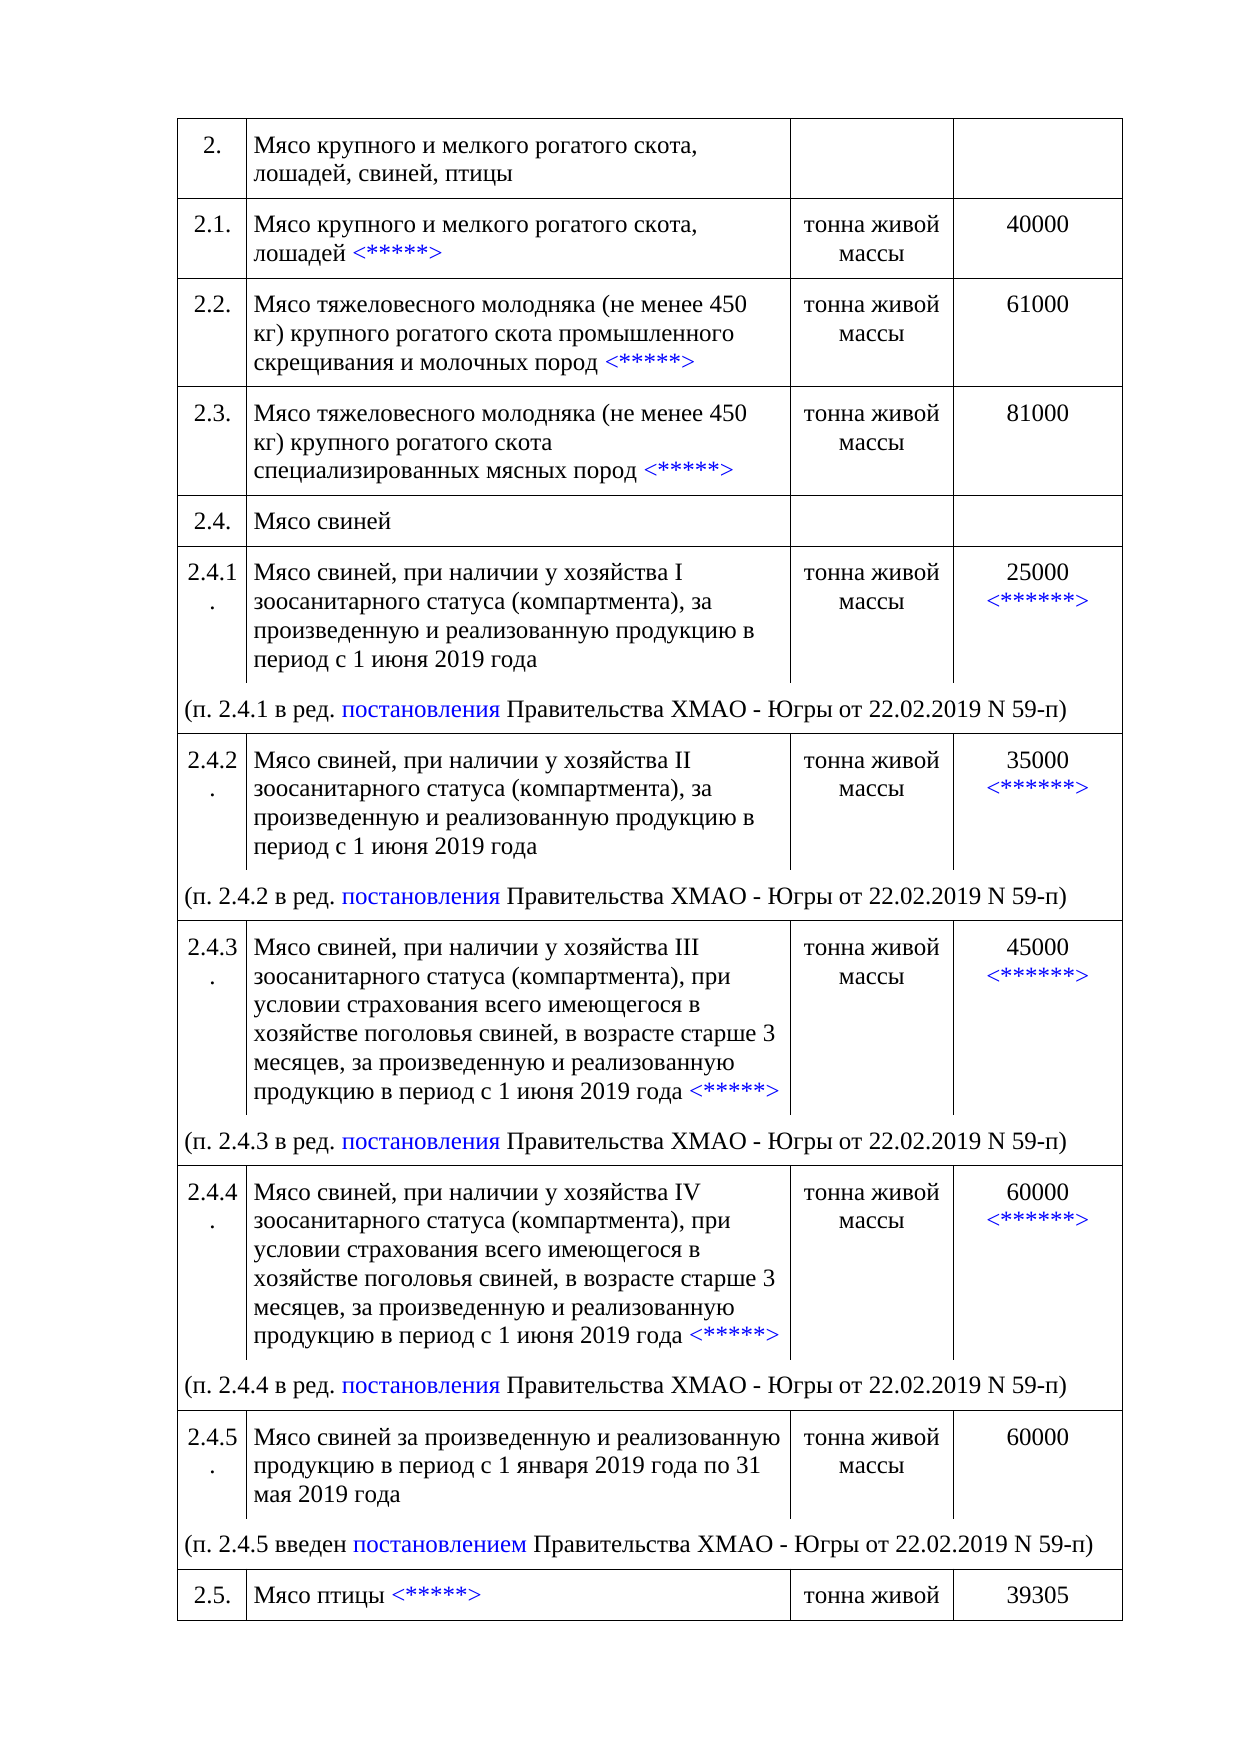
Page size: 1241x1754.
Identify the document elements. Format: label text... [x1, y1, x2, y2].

table_cell Мясо свиней, при наличии у хозяйства II зоосанитарного статуса (компартмента), за произведенную и реализованную продукцию в период с 1 июня 2019 года [247, 734, 790, 870]
table_cell 2.4.4. [178, 1166, 246, 1360]
table_cell Мясо тяжеловесного молодняка (не менее 450 кг) крупного рогатого скота специализированных мясных пород <*****> [247, 387, 790, 495]
table_cell тонна живой массы [791, 1570, 953, 1619]
table_cell [791, 496, 953, 546]
table_cell Мясо свиней [247, 496, 790, 546]
table_cell [954, 496, 1122, 546]
table_cell 2.4.3. [178, 921, 246, 1115]
table_cell тонна живой массы [791, 547, 953, 683]
table_cell тонна живой массы [791, 199, 953, 278]
table_cell тонна живой массы [791, 279, 953, 386]
table_cell тонна живой массы [791, 1166, 953, 1360]
table_cell 39305 [954, 1570, 1122, 1619]
table_cell 2.2. [178, 279, 246, 386]
table_cell тонна живой массы [791, 921, 953, 1115]
table_cell 2.4.2. [178, 734, 246, 870]
table_cell 35000 <******> [954, 734, 1122, 870]
table_cell (п. 2.4.4 в ред. постановления Правительства ХМАО - Югры от 22.02.2019 N 59-п) [178, 1360, 1122, 1410]
table_cell Мясо свиней, при наличии у хозяйства I зоосанитарного статуса (компартмента), за произведенную и реализованную продукцию в период с 1 июня 2019 года [247, 547, 790, 683]
table_cell Мясо тяжеловесного молодняка (не менее 450 кг) крупного рогатого скота промышленного скрещивания и молочных пород <*****> [247, 279, 790, 386]
table_cell (п. 2.4.2 в ред. постановления Правительства ХМАО - Югры от 22.02.2019 N 59-п) [178, 870, 1122, 920]
table_cell 2.3. [178, 387, 246, 495]
table_cell 60000 <******> [954, 1166, 1122, 1360]
table_cell 2. [178, 119, 246, 198]
table_cell Мясо крупного и мелкого рогатого скота, лошадей <*****> [247, 199, 790, 278]
table_cell (п. 2.4.1 в ред. постановления Правительства ХМАО - Югры от 22.02.2019 N 59-п) [178, 683, 1122, 733]
table_cell тонна живой массы [791, 1411, 953, 1518]
table_cell 45000 <******> [954, 921, 1122, 1115]
table_cell Мясо свиней за произведенную и реализованную продукцию в период с 1 января 2019 года по 31 мая 2019 года [247, 1411, 790, 1518]
table_cell 40000 [954, 199, 1122, 278]
table_cell 25000 <******> [954, 547, 1122, 683]
table_cell Мясо свиней, при наличии у хозяйства IV зоосанитарного статуса (компартмента), при условии страхования всего имеющегося в хозяйстве поголовья свиней, в возрасте старше 3 месяцев, за произведенную и реализованную продукцию в период с 1 июня 2019 года <*****> [247, 1166, 790, 1360]
table_cell 2.5. [178, 1570, 246, 1619]
table_cell 81000 [954, 387, 1122, 495]
table_cell (п. 2.4.5 введен постановлением Правительства ХМАО - Югры от 22.02.2019 N 59-п) [178, 1519, 1122, 1568]
table_cell (п. 2.4.3 в ред. постановления Правительства ХМАО - Югры от 22.02.2019 N 59-п) [178, 1115, 1122, 1165]
table_cell [791, 119, 953, 198]
table_cell Мясо птицы <*****> [247, 1570, 790, 1619]
table_cell 60000 [954, 1411, 1122, 1518]
table_cell Мясо свиней, при наличии у хозяйства III зоосанитарного статуса (компартмента), при условии страхования всего имеющегося в хозяйстве поголовья свиней, в возрасте старше 3 месяцев, за произведенную и реализованную продукцию в период с 1 июня 2019 года <*****> [247, 921, 790, 1115]
table_cell тонна живой массы [791, 387, 953, 495]
table_cell [954, 119, 1122, 198]
table_cell 2.1. [178, 199, 246, 278]
table_cell 2.4.1. [178, 547, 246, 683]
table_cell 2.4.5. [178, 1411, 246, 1518]
table_cell 2.4. [178, 496, 246, 546]
table_cell Мясо крупного и мелкого рогатого скота, лошадей, свиней, птицы [247, 119, 790, 198]
table_cell тонна живой массы [791, 734, 953, 870]
table_cell 61000 [954, 279, 1122, 386]
